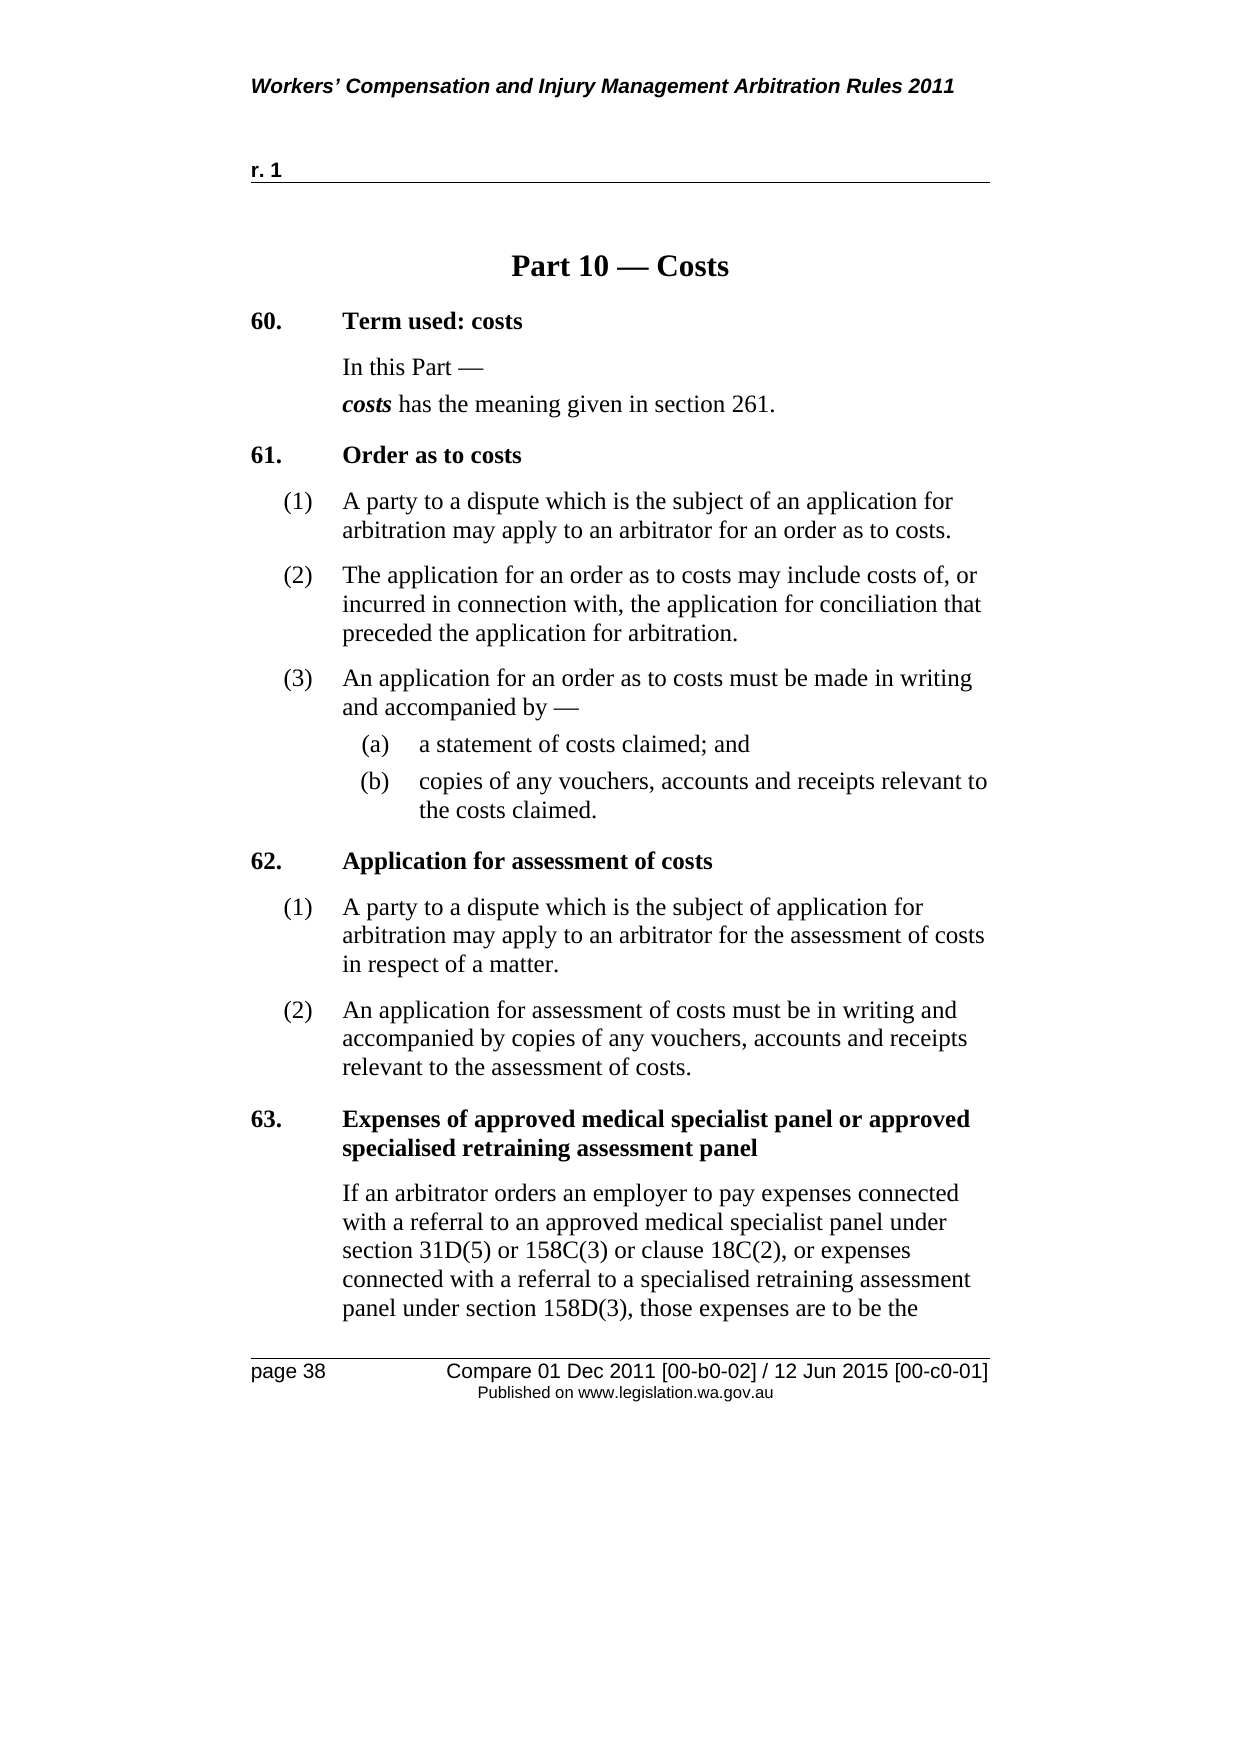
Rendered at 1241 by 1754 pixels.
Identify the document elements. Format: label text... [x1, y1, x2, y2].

text (a) a statement of costs claimed; and [251, 729, 990, 758]
subtitle 61. Order as to costs [251, 441, 990, 469]
subtitle 63. Expenses of approved medical specialist panel or approved specialised retraining assessment panel [251, 1104, 990, 1161]
subtitle 62. Application for assessment of costs [251, 846, 990, 875]
text costs has the meaning given in section 261. [251, 389, 990, 418]
subtitle 60. Term used: costs [251, 306, 990, 335]
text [251, 1178, 990, 1322]
text (b) copies of any vouchers, accounts and receipts relevant to the costs claimed. [251, 766, 990, 823]
text (3) An application for an order as to costs must be made in writing and accompanied by — [251, 663, 990, 721]
text (2) The application for an order as to costs may include costs of, or incurred in connection with, the application for conciliation that preceded the application for arbitration. [251, 560, 990, 646]
text (1) A party to a dispute which is the subject of an application for arbitration may apply to an arbitrator for an order as to costs. [251, 486, 990, 543]
subtitle Part 10 — Costs [251, 247, 990, 283]
text In this Part — [251, 352, 990, 381]
text (1) A party to a dispute which is the subject of application for arbitration may apply to an arbitrator for the assessment of costs in respect of a matter. [251, 892, 990, 978]
text (2) An application for assessment of costs must be in writing and accompanied by copies of any vouchers, accounts and receipts relevant to the assessment of costs. [251, 995, 990, 1081]
